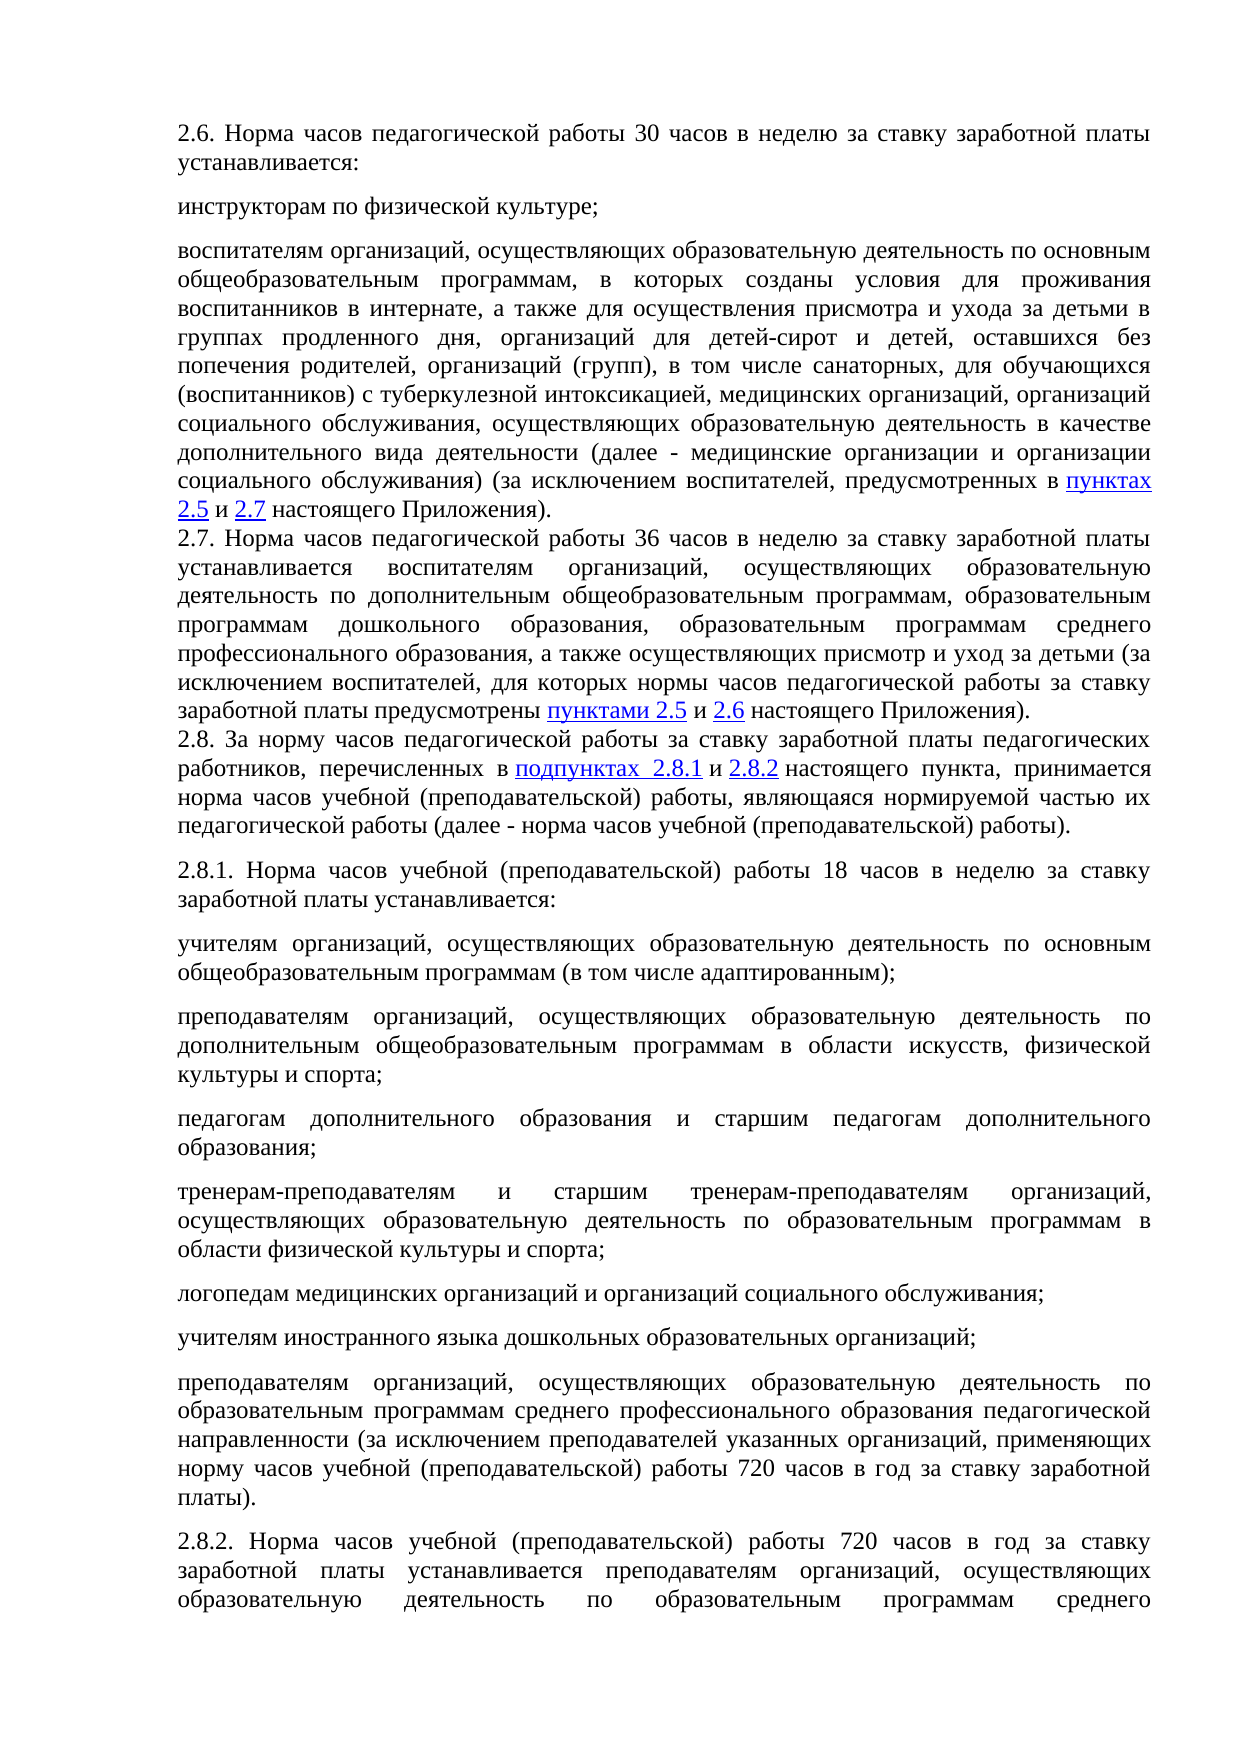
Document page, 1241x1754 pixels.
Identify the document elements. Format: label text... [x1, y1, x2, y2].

text педагогам дополнительного образования и старшим педагогам дополнительного образования; [177, 1103, 1152, 1161]
text 2.8.1. Норма часов учебной (преподавательской) работы 18 часов в неделю за ставку заработной платы устанавливается: [177, 855, 1152, 912]
text 2.6. Норма часов педагогической работы 30 часов в неделю за ставку заработной платы устанавливается: [177, 118, 1152, 176]
text тренерам-преподавателям и старшим тренерам-преподавателям организаций, осуществляющих образовательную деятельность по образовательным программам в области физической культуры и спорта; [177, 1176, 1152, 1262]
text учителям иностранного языка дошкольных образовательных организаций; [177, 1322, 1152, 1351]
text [177, 1526, 1152, 1612]
text логопедам медицинских организаций и организаций социального обслуживания; [177, 1278, 1152, 1307]
text учителям организаций, осуществляющих образовательную деятельность по основным общеобразовательным программам (в том числе адаптированным); [177, 928, 1152, 986]
text преподавателям организаций, осуществляющих образовательную деятельность по образовательным программам среднего профессионального образования педагогической направленности (за исключением преподавателей указанных организаций, применяющих норму часов учебной (преподавательской) работы 720 часов в год за ставку заработной платы). [177, 1367, 1152, 1511]
text 2.7. Норма часов педагогической работы 36 часов в неделю за ставку заработной платы устанавливается воспитателям организаций, осуществляющих образовательную деятельность по дополнительным общеобразовательным программам, образовательным программам дошкольного образования, образовательным программам среднего профессионального образования, а также осуществляющих присмотр и уход за детьми (за исключением воспитателей, для которых нормы часов педагогической работы за ставку заработной платы предусмотрены пунктами 2.5 и 2.6 настоящего Приложения). [177, 523, 1152, 724]
text 2.8. За норму часов педагогической работы за ставку заработной платы педагогических работников, перечисленных в подпунктах 2.8.1 и 2.8.2 настоящего пункта, принимается норма часов учебной (преподавательской) работы, являющаяся нормируемой частью их педагогической работы (далее - норма часов учебной (преподавательской) работы). [177, 724, 1152, 839]
text воспитателям организаций, осуществляющих образовательную деятельность по основным общеобразовательным программам, в которых созданы условия для проживания воспитанников в интернате, а также для осуществления присмотра и ухода за детьми в группах продленного дня, организаций для детей-сирот и детей, оставшихся без попечения родителей, организаций (групп), в том числе санаторных, для обучающихся (воспитанников) с туберкулезной интоксикацией, медицинских организаций, организаций социального обслуживания, осуществляющих образовательную деятельность в качестве дополнительного вида деятельности (далее - медицинские организации и организации социального обслуживания) (за исключением воспитателей, предусмотренных в пунктах 2.5 и 2.7 настоящего Приложения). [177, 236, 1152, 523]
text преподавателям организаций, осуществляющих образовательную деятельность по дополнительным общеобразовательным программам в области искусств, физической культуры и спорта; [177, 1001, 1152, 1087]
text инструкторам по физической культуре; [177, 191, 1152, 220]
